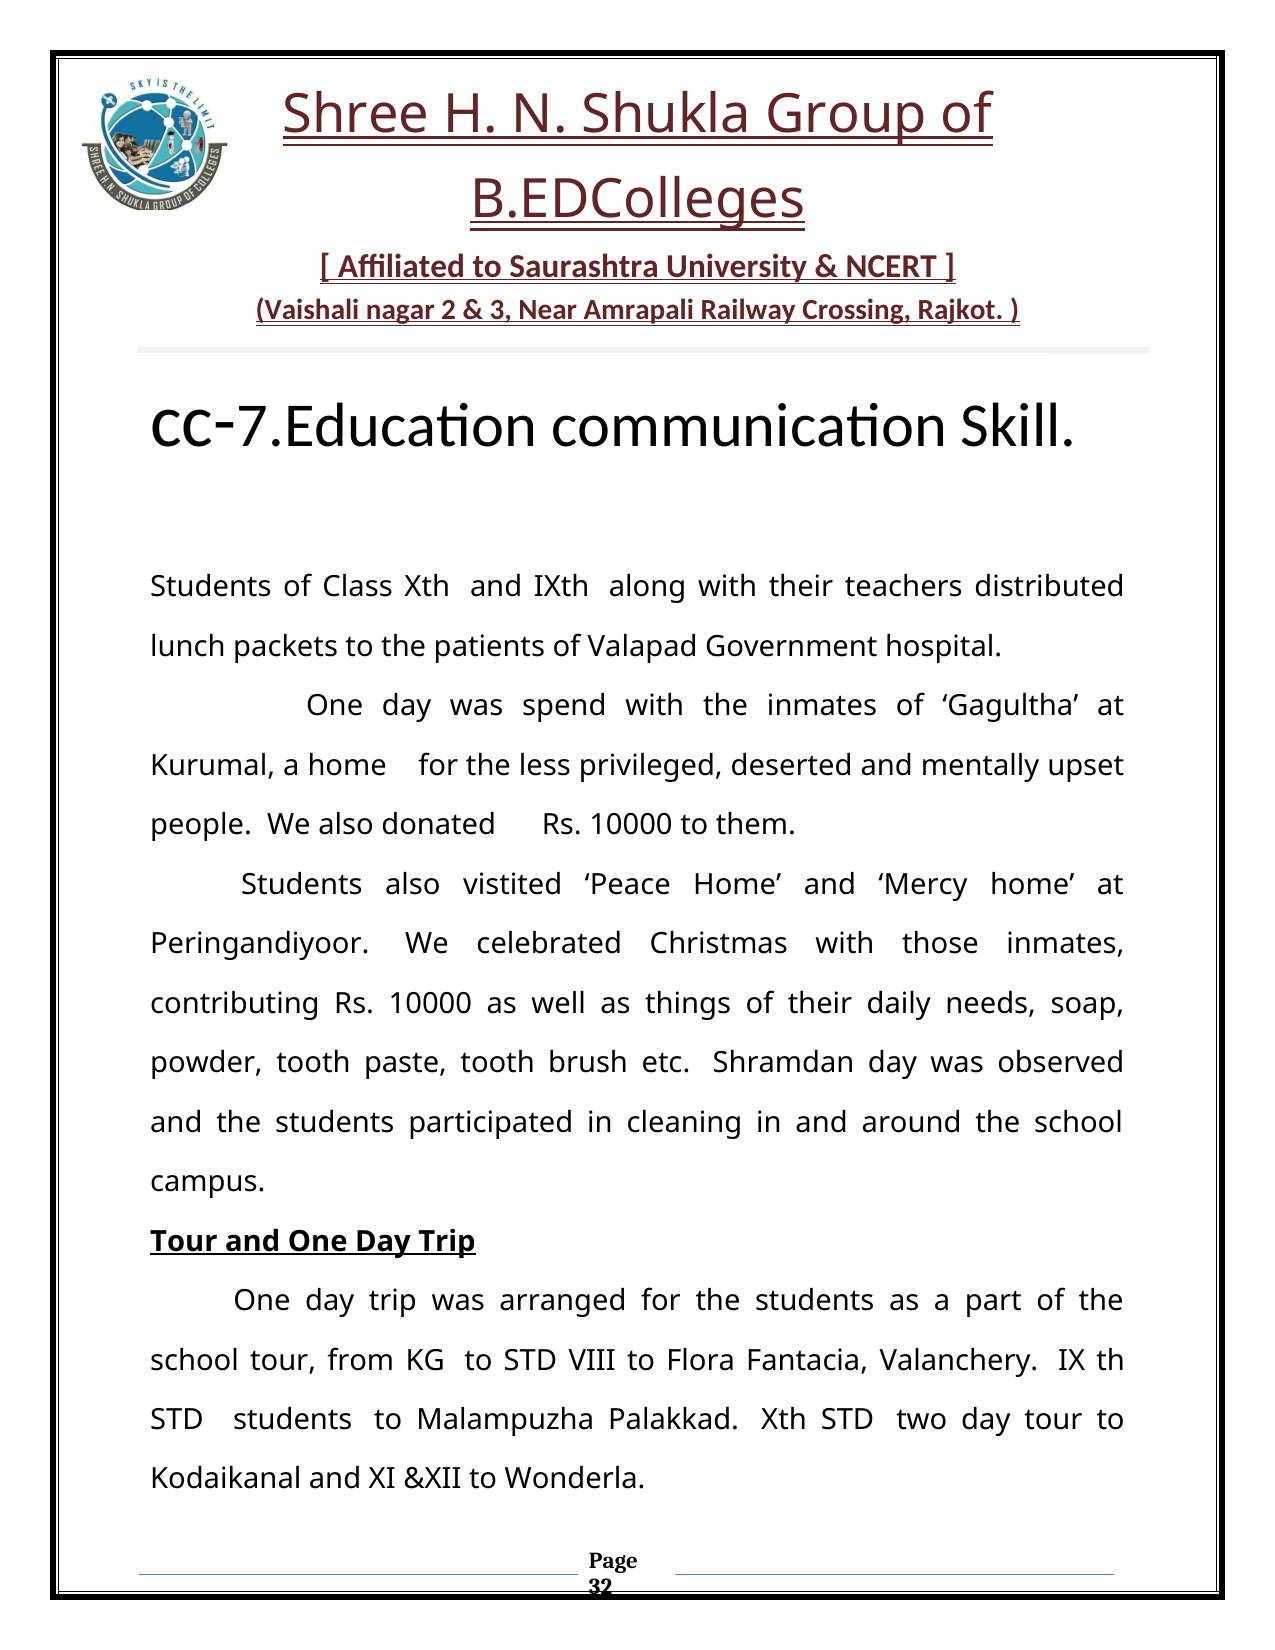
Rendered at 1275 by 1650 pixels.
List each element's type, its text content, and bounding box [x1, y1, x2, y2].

text The commitment of this institution to society is evident through the Charity Support and comfort extended by the staff and students to the poor sick and needy. As a part of Nalla Padam Programme. All students contributed generously to the Uttarakhand Relief fund. Students of Class Xth and IXth along with their teachers distributed lunch packets to the patients of Valapad Government hospital. [150, 566, 1125, 665]
text Tour and One Day Trip [150, 1220, 1125, 1259]
text One day trip was arranged for the students as a part of the school tour, from KG to STD VIII to Flora Fantacia, Valanchery. IX th STD students to Malampuzha Palakkad. Xth STD two day tour to Kodaikanal and XI &XII to Wonderla. [150, 1279, 1125, 1497]
text Students also vistited ‘Peace Home’ and ‘Mercy home’ at Peringandiyoor. We celebrated Christmas with those inmates, contributing Rs. 10000 as well as things of their daily needs, soap, powder, tooth paste, tooth brush etc. Shramdan day was observed and the students participated in cleaning in and around the school campus. [150, 863, 1125, 1200]
text One day was spend with the inmates of ‘Gagultha’ at Kurumal, a home for the less privileged, deserted and mentally upset people. We also donated Rs. 10000 to them. [150, 684, 1125, 843]
picture [79, 75, 230, 210]
